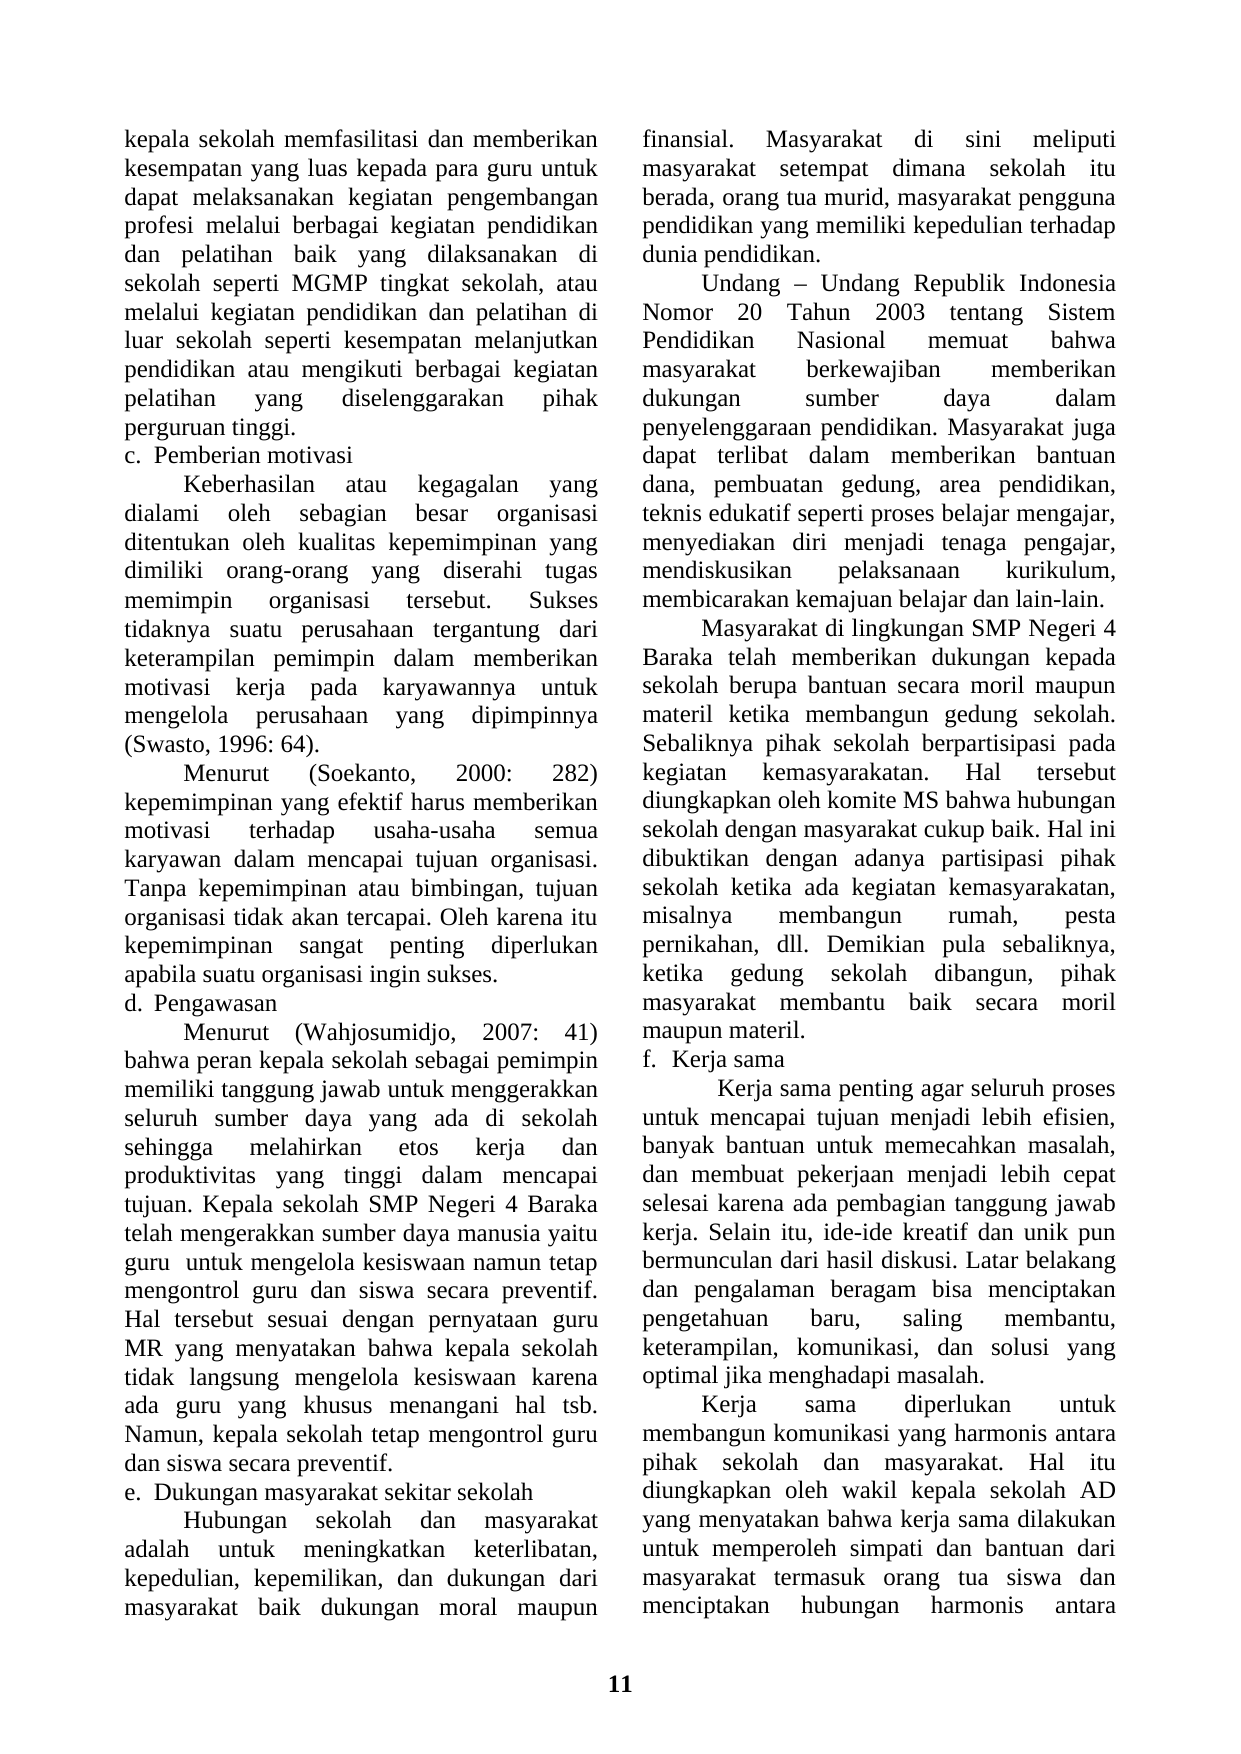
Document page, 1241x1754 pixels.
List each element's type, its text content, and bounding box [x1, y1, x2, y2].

list Pengawasan [124, 988, 598, 1017]
text Kerja sama penting agar seluruh proses untuk mencapai tujuan menjadi lebih efisien, banyak bantuan untuk memecahkan masalah, dan membuat pekerjaan menjadi lebih cepat selesai karena ada pembagian tanggung jawab kerja. Selain itu, ide-ide kreatif dan unik pun bermunculan dari hasil diskusi. Latar belakang dan pengalaman beragam bisa menciptakan pengetahuan baru, saling membantu, keterampilan, komunikasi, dan solusi yang optimal jika menghadapi masalah. [642, 1073, 1116, 1389]
text Menurut (Wahjosumidjo, 2007: 41) bahwa peran kepala sekolah sebagai pemimpin memiliki tanggung jawab untuk menggerakkan seluruh sumber daya yang ada di sekolah sehingga melahirkan etos kerja dan produktivitas yang tinggi dalam mencapai tujuan. Kepala sekolah SMP Negeri 4 Baraka telah mengerakkan sumber daya manusia yaitu guru untuk mengelola kesiswaan namun tetap mengontrol guru dan siswa secara preventif. Hal tersebut sesuai dengan pernyataan guru MR yang menyatakan bahwa kepala sekolah tidak langsung mengelola kesiswaan karena ada guru yang khusus menangani hal tsb. Namun, kepala sekolah tetap mengontrol guru dan siswa secara preventif. [124, 1017, 598, 1477]
list Dukungan masyarakat sekitar sekolah [124, 1477, 598, 1505]
list Pemberian motivasi [124, 440, 598, 469]
text Hubungan sekolah dan masyarakat adalah untuk meningkatkan keterlibatan, kepedulian, kepemilikan, dan dukungan dari masyarakat baik dukungan moral maupun finansial. Masyarakat di sini meliputi masyarakat setempat dimana sekolah itu berada, orang tua murid, masyarakat pengguna pendidikan yang memiliki kepedulian terhadap dunia pendidikan. [124, 1505, 598, 1620]
text Keberhasilan atau kegagalan yang dialami oleh sebagian besar organisasi ditentukan oleh kualitas kepemimpinan yang dimiliki orang-orang yang diserahi tugas memimpin organisasi tersebut. Sukses tidaknya suatu perusahaan tergantung dari keterampilan pemimpin dalam memberikan motivasi kerja pada karyawannya untuk mengelola perusahaan yang dipimpinnya (Swasto, 1996: 64). [124, 469, 598, 758]
text Masyarakat di lingkungan SMP Negeri 4 Baraka telah memberikan dukungan kepada sekolah berupa bantuan secara moril maupun materil ketika membangun gedung sekolah. Sebaliknya pihak sekolah berpartisipasi pada kegiatan kemasyarakatan. Hal tersebut diungkapkan oleh komite MS bahwa hubungan sekolah dengan masyarakat cukup baik. Hal ini dibuktikan dengan adanya partisipasi pihak sekolah ketika ada kegiatan kemasyarakatan, misalnya membangun rumah, pesta pernikahan, dll. Demikian pula sebaliknya, ketika gedung sekolah dibangun, pihak masyarakat membantu baik secara moril maupun materil. [642, 613, 1116, 1044]
text Menurut (Soekanto, 2000: 282) kepemimpinan yang efektif harus memberikan motivasi terhadap usaha-usaha semua karyawan dalam mencapai tujuan organisasi. Tanpa kepemimpinan atau bimbingan, tujuan organisasi tidak akan tercapai. Oleh karena itu kepemimpinan sangat penting diperlukan apabila suatu organisasi ingin sukses. [124, 758, 598, 988]
list Kerja sama [642, 1044, 1116, 1073]
text Undang – Undang Republik Indonesia Nomor 20 Tahun 2003 tentang Sistem Pendidikan Nasional memuat bahwa masyarakat berkewajiban memberikan dukungan sumber daya dalam penyelenggaraan pendidikan. Masyarakat juga dapat terlibat dalam memberikan bantuan dana, pembuatan gedung, area pendidikan, teknis edukatif seperti proses belajar mengajar, menyediakan diri menjadi tenaga pengajar, mendiskusikan pelaksanaan kurikulum, membicarakan kemajuan belajar dan lain-lain. [642, 268, 1116, 613]
text Hubungan sekolah dan masyarakat adalah untuk meningkatkan keterlibatan, kepedulian, kepemilikan, dan dukungan dari masyarakat baik dukungan moral maupun finansial. Masyarakat di sini meliputi masyarakat setempat dimana sekolah itu berada, orang tua murid, masyarakat pengguna pendidikan yang memiliki kepedulian terhadap dunia pendidikan. [642, 124, 1116, 268]
